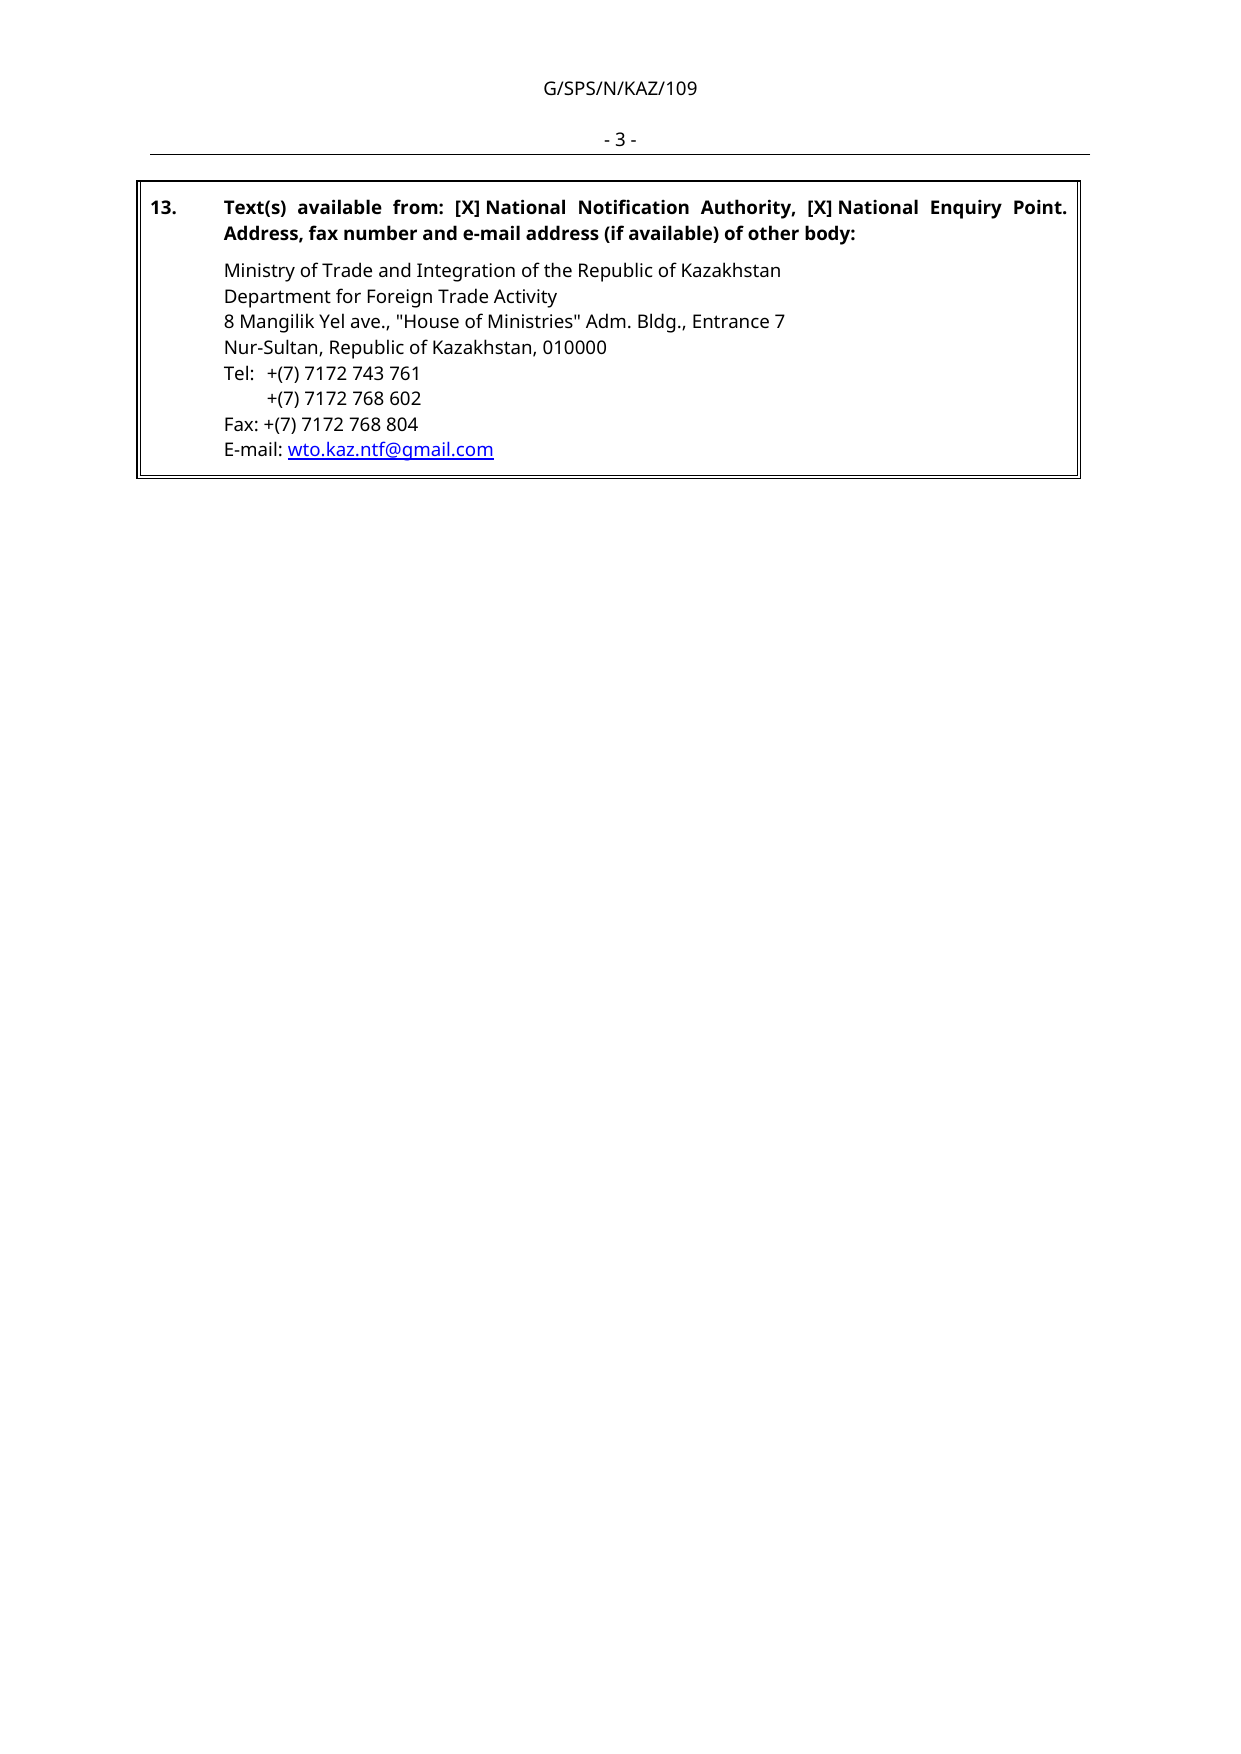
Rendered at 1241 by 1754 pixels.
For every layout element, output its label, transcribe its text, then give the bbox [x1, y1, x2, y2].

table_cell 13. [141, 182, 212, 474]
table_cell Text(s) available from: [X] National Notification Authority, [X] National Enquiry Point. Address, fax number and e-mail address (if available) of other body: Ministry of Trade and Integration of the Republic of Kazakhstan Department for Foreign Trade Activity 8 Mangilik Yel ave., "House of Ministries" Adm. Bldg., Entrance 7 Nur-Sultan, Republic of Kazakhstan, 010000 Tel: +(7) 7172 743 761 +(7) 7172 768 602 Fax: +(7) 7172 768 804 E-mail: wto.kaz.ntf@gmail.com [212, 182, 1077, 474]
